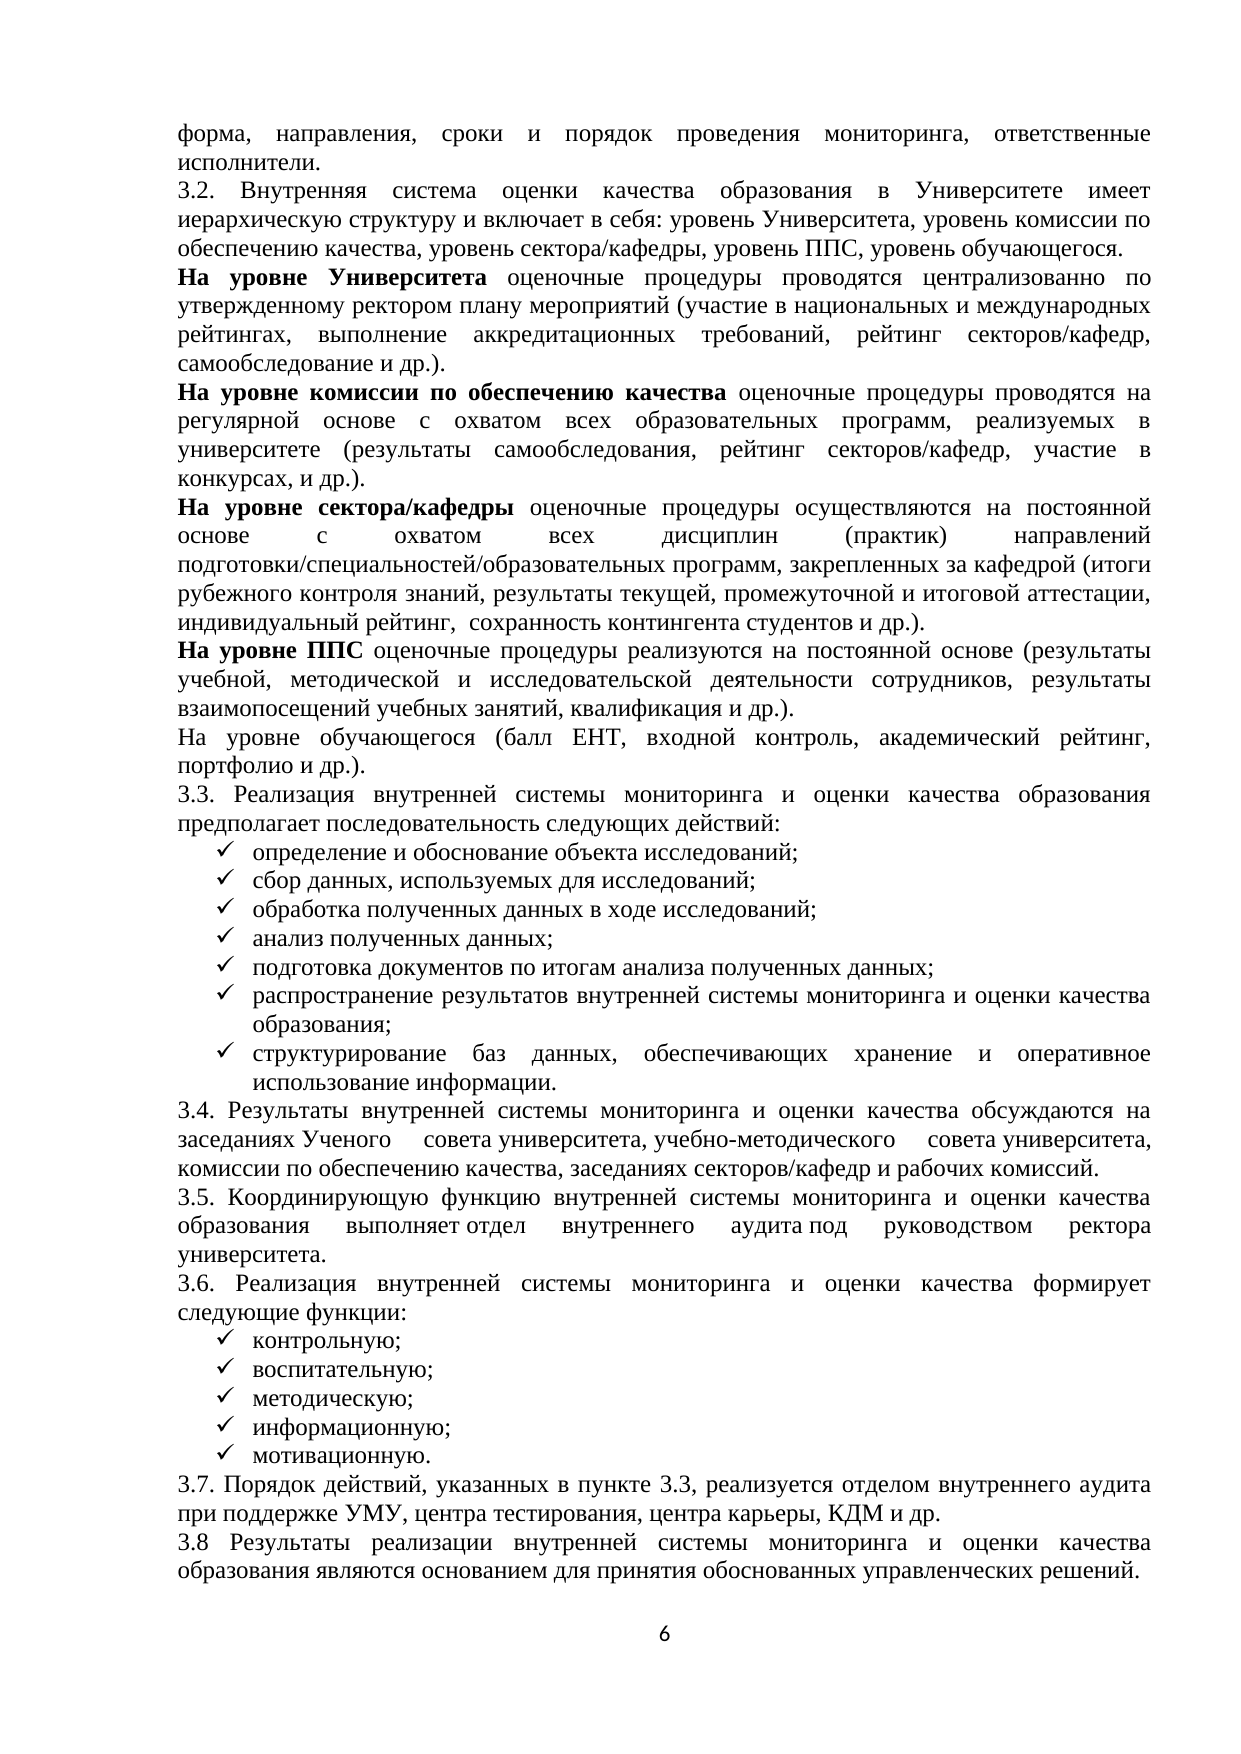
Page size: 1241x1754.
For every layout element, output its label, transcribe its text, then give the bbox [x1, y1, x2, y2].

text 3.4. Результаты внутренней системы мониторинга и оценки качества обсуждаются на заседаниях Ученого совета университета, учебно-методического совета университета, комиссии по обеспечению качества, заседаниях секторов/кафедр и рабочих комиссий. [177, 1096, 1152, 1182]
list контрольную; [215, 1326, 1152, 1354]
text На уровне ППС оценочные процедуры реализуются на постоянной основе (результаты учебной, методической и исследовательской деятельности сотрудников, результаты взаимопосещений учебных занятий, квалификация и др.). [177, 636, 1152, 722]
text На уровне сектора/кафедры оценочные процедуры осуществляются на постоянной основе с охватом всех дисциплин (практик) направлений подготовки/специальностей/образовательных программ, закрепленных за кафедрой (итоги рубежного контроля знаний, результаты текущей, промежуточной и итоговой аттестации, индивидуальный рейтинг, сохранность контингента студентов и др.). [177, 492, 1152, 636]
text 3.8 Результаты реализации внутренней системы мониторинга и оценки качества образования являются основанием для принятия обоснованных управленческих решений. [177, 1527, 1152, 1584]
list распространение результатов внутренней системы мониторинга и оценки качества образования; [215, 981, 1152, 1038]
text 3.5. Координирующую функцию внутренней системы мониторинга и оценки качества образования выполняет отдел внутреннего аудита под руководством ректора университета. [177, 1182, 1152, 1268]
list мотивационную. [215, 1441, 1152, 1469]
list воспитательную; [215, 1354, 1152, 1383]
text На уровне комиссии по обеспечению качества оценочные процедуры проводятся на регулярной основе с охватом всех образовательных программ, реализуемых в университете (результаты самообследования, рейтинг секторов/кафедр, участие в конкурсах, и др.). [177, 377, 1152, 492]
text 3.7. Порядок действий, указанных в пункте 3.3, реализуется отделом внутреннего аудита при поддержке УМУ, центра тестирования, центра карьеры, КДМ и др. [177, 1469, 1152, 1527]
text 3.3. Реализация внутренней системы мониторинга и оценки качества образования предполагает последовательность следующих действий: [177, 779, 1152, 837]
text 3.6. Реализация внутренней системы мониторинга и оценки качества формирует следующие функции: [177, 1268, 1152, 1326]
list информационную; [215, 1412, 1152, 1441]
list методическую; [215, 1383, 1152, 1412]
text На уровне обучающегося (балл ЕНТ, входной контроль, академический рейтинг, портфолио и др.). [177, 722, 1152, 779]
list обработка полученных данных в ходе исследований; [215, 894, 1152, 923]
list подготовка документов по итогам анализа полученных данных; [215, 952, 1152, 981]
text На уровне Университета оценочные процедуры проводятся централизованно по утвержденному ректором плану мероприятий (участие в национальных и международных рейтингах, выполнение аккредитационных требований, рейтинг секторов/кафедр, самообследование и др.). [177, 262, 1152, 377]
list сбор данных, используемых для исследований; [215, 866, 1152, 894]
text 3.2. Внутренняя система оценки качества образования в Университете имеет иерархическую структуру и включает в себя: уровень Университета, уровень комиссии по обеспечению качества, уровень сектора/кафедры, уровень ППС, уровень обучающегося. [177, 176, 1152, 262]
list анализ полученных данных; [215, 923, 1152, 952]
list структурирование баз данных, обеспечивающих хранение и оперативное использование информации. [215, 1038, 1152, 1096]
list определение и обоснование объекта исследований; [215, 837, 1152, 866]
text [177, 118, 1152, 176]
